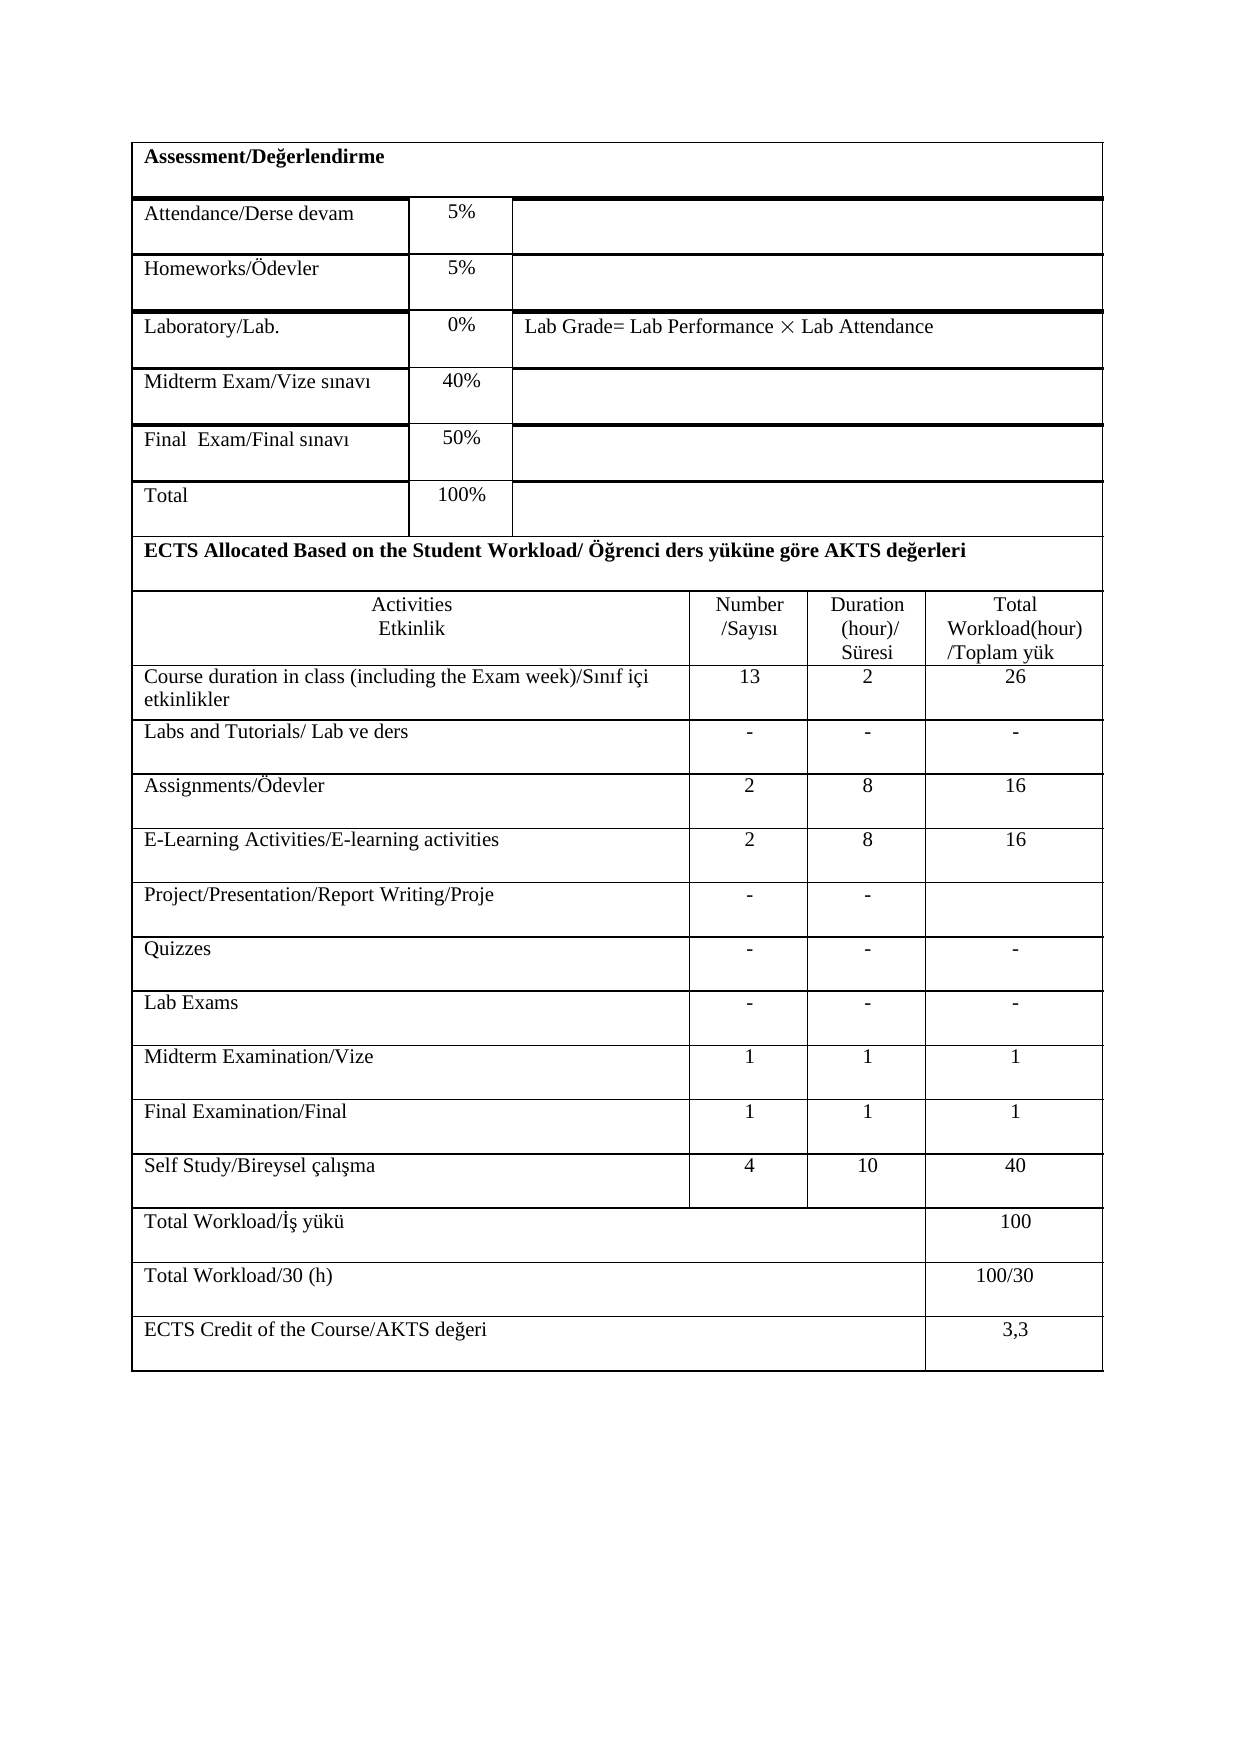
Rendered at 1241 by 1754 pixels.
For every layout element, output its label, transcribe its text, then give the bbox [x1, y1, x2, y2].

table_cell Final Exam/Final sınavı [133, 427, 408, 480]
table_cell Quizzes [133, 938, 689, 990]
table_cell 2 [808, 666, 925, 719]
table_cell - [808, 992, 925, 1044]
table_cell ActivitiesEtkinlik [133, 592, 689, 664]
table_cell Assessment/Değerlendirme [133, 143, 1102, 196]
table_cell Attendance/Derse devam [133, 201, 408, 253]
table_cell 40% [410, 368, 512, 422]
table_cell 100 [926, 1209, 1102, 1262]
table_cell - [690, 938, 807, 990]
table_cell Self Study/Bireysel çalışma [133, 1155, 689, 1207]
table_cell ECTS Allocated Based on the Student Workload/ Öğrenci ders yüküne göre AKTS değerleri [133, 537, 1102, 590]
table_cell 4 [690, 1155, 807, 1207]
table_cell - [926, 992, 1102, 1044]
table_cell 26 [926, 666, 1102, 719]
table_cell - [690, 883, 807, 936]
table_cell Assignments/Ödevler [133, 775, 689, 827]
table_cell - [690, 992, 807, 1044]
table_cell 8 [808, 829, 925, 882]
table_cell Total Workload(hour)/Toplam yük [926, 592, 1102, 664]
table_cell Number/Sayısı [690, 592, 807, 664]
table_cell Lab Grade= Lab Performance  Lab Attendance [513, 314, 1102, 367]
table_cell 5% [410, 198, 512, 253]
table_cell 8 [808, 775, 925, 827]
table_cell 100/30 [926, 1263, 1102, 1316]
table_cell [513, 201, 1102, 253]
table_cell E-Learning Activities/E-learning activities [133, 829, 689, 882]
table_cell 2 [690, 775, 807, 827]
table_cell 1 [690, 1100, 807, 1153]
table_cell 2 [690, 829, 807, 882]
table_cell 13 [690, 666, 807, 719]
table_cell Total [133, 483, 408, 536]
table_cell Midterm Exam/Vize sınavı [133, 370, 408, 422]
table_cell - [808, 883, 925, 936]
table_cell ECTS Credit of the Course/AKTS değeri [133, 1317, 925, 1370]
table_cell Laboratory/Lab. [133, 314, 408, 367]
table_cell 40 [926, 1155, 1102, 1207]
table_cell Lab Exams [133, 992, 689, 1044]
table_cell 5% [410, 255, 512, 309]
table_cell 3,3 [926, 1317, 1102, 1370]
table_cell Homeworks/Ödevler [133, 256, 408, 309]
table_cell Total Workload/İş yükü [133, 1209, 925, 1262]
table_cell [513, 427, 1102, 480]
table_cell 1 [926, 1100, 1102, 1153]
table_cell Final Examination/Final [133, 1100, 689, 1153]
table_cell 0% [410, 311, 512, 367]
table_cell 1 [690, 1046, 807, 1099]
table_cell - [690, 721, 807, 773]
table_cell Labs and Tutorials/ Lab ve ders [133, 721, 689, 773]
table_cell 16 [926, 775, 1102, 827]
table_cell 1 [808, 1100, 925, 1153]
table_cell Course duration in class (including the Exam week)/Sınıf içi etkinlikler [133, 666, 689, 719]
table_cell - [926, 938, 1102, 990]
table_cell [513, 370, 1102, 422]
table_cell [513, 483, 1102, 536]
table_cell 16 [926, 829, 1102, 882]
table_cell - [926, 721, 1102, 773]
table_cell Duration (hour)/Süresi [808, 592, 925, 664]
table_cell Total Workload/30 (h) [133, 1263, 925, 1316]
table_cell 50% [410, 424, 512, 480]
table_cell - [808, 938, 925, 990]
table_cell Midterm Examination/Vize [133, 1046, 689, 1099]
table_cell 1 [926, 1046, 1102, 1099]
table_cell 100% [410, 481, 512, 536]
table_cell [513, 256, 1102, 309]
table_cell 10 [808, 1155, 925, 1207]
table_cell [926, 883, 1102, 936]
table_cell Project/Presentation/Report Writing/Proje [133, 883, 689, 936]
table_cell 1 [808, 1046, 925, 1099]
table_cell - [808, 721, 925, 773]
